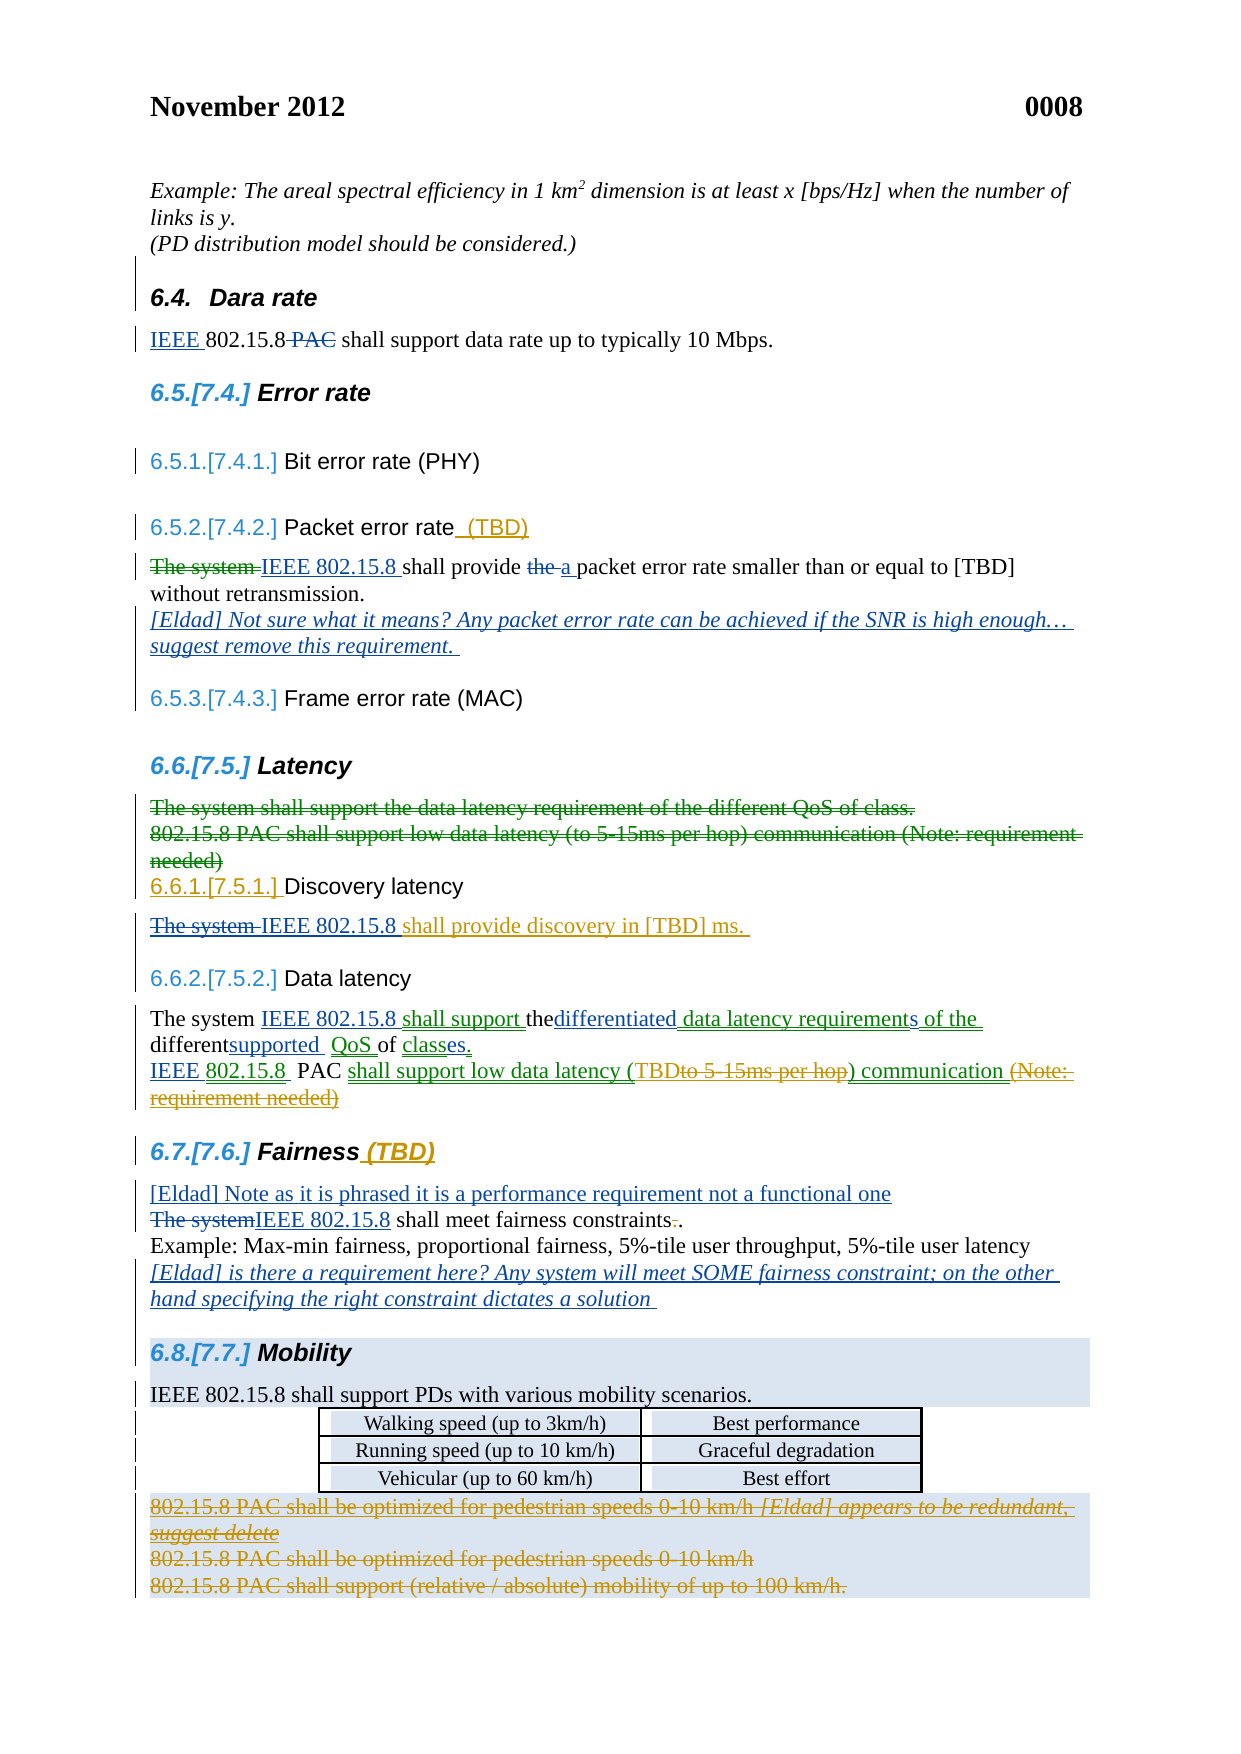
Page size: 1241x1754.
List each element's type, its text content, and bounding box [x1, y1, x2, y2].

text Example: The areal spectral efficiency in 1 km2 dimension is at least x [bps/Hz] when the number of links is y. [150, 177, 1090, 230]
text IEEE 802.15.8 shall support PDs with various mobility scenarios. [150, 1381, 1090, 1407]
table_cell Best effort [642, 1464, 920, 1491]
text Example: Max-min fairness, proportional fairness, 5%-tile user throughput, 5%-tile user latency [150, 1232, 1090, 1259]
subtitle Frame error rate (MAC) [150, 685, 1090, 711]
subtitle Discovery latency [150, 873, 1090, 899]
subtitle Latency [150, 751, 1090, 779]
subtitle Data latency [150, 965, 1090, 992]
subtitle Mobility [150, 1338, 1090, 1366]
table_cell Graceful degradation [642, 1437, 920, 1462]
table_header Walking speed (up to 3km/h) [320, 1409, 640, 1435]
subtitle Fairness [150, 1136, 1090, 1165]
text (PD distribution model should be considered.) [150, 230, 1090, 256]
text 802.15.8 shall support data rate up to typically 10 Mbps. [150, 326, 1090, 352]
text shall provide packet error rate smaller than or equal to [TBD] without retransmission. [150, 553, 1090, 606]
subtitle Packet error rate [150, 514, 1090, 540]
table_cell Vehicular (up to 60 km/h) [320, 1464, 640, 1491]
subtitle Dara rate [150, 283, 1090, 311]
table_cell Running speed (up to 10 km/h) [320, 1437, 640, 1462]
table_header Best performance [642, 1409, 920, 1435]
subtitle Bit error rate (PHY) [150, 448, 1090, 474]
text shall meet fairness constraints. [150, 1206, 1090, 1232]
subtitle Error rate [150, 378, 1090, 407]
